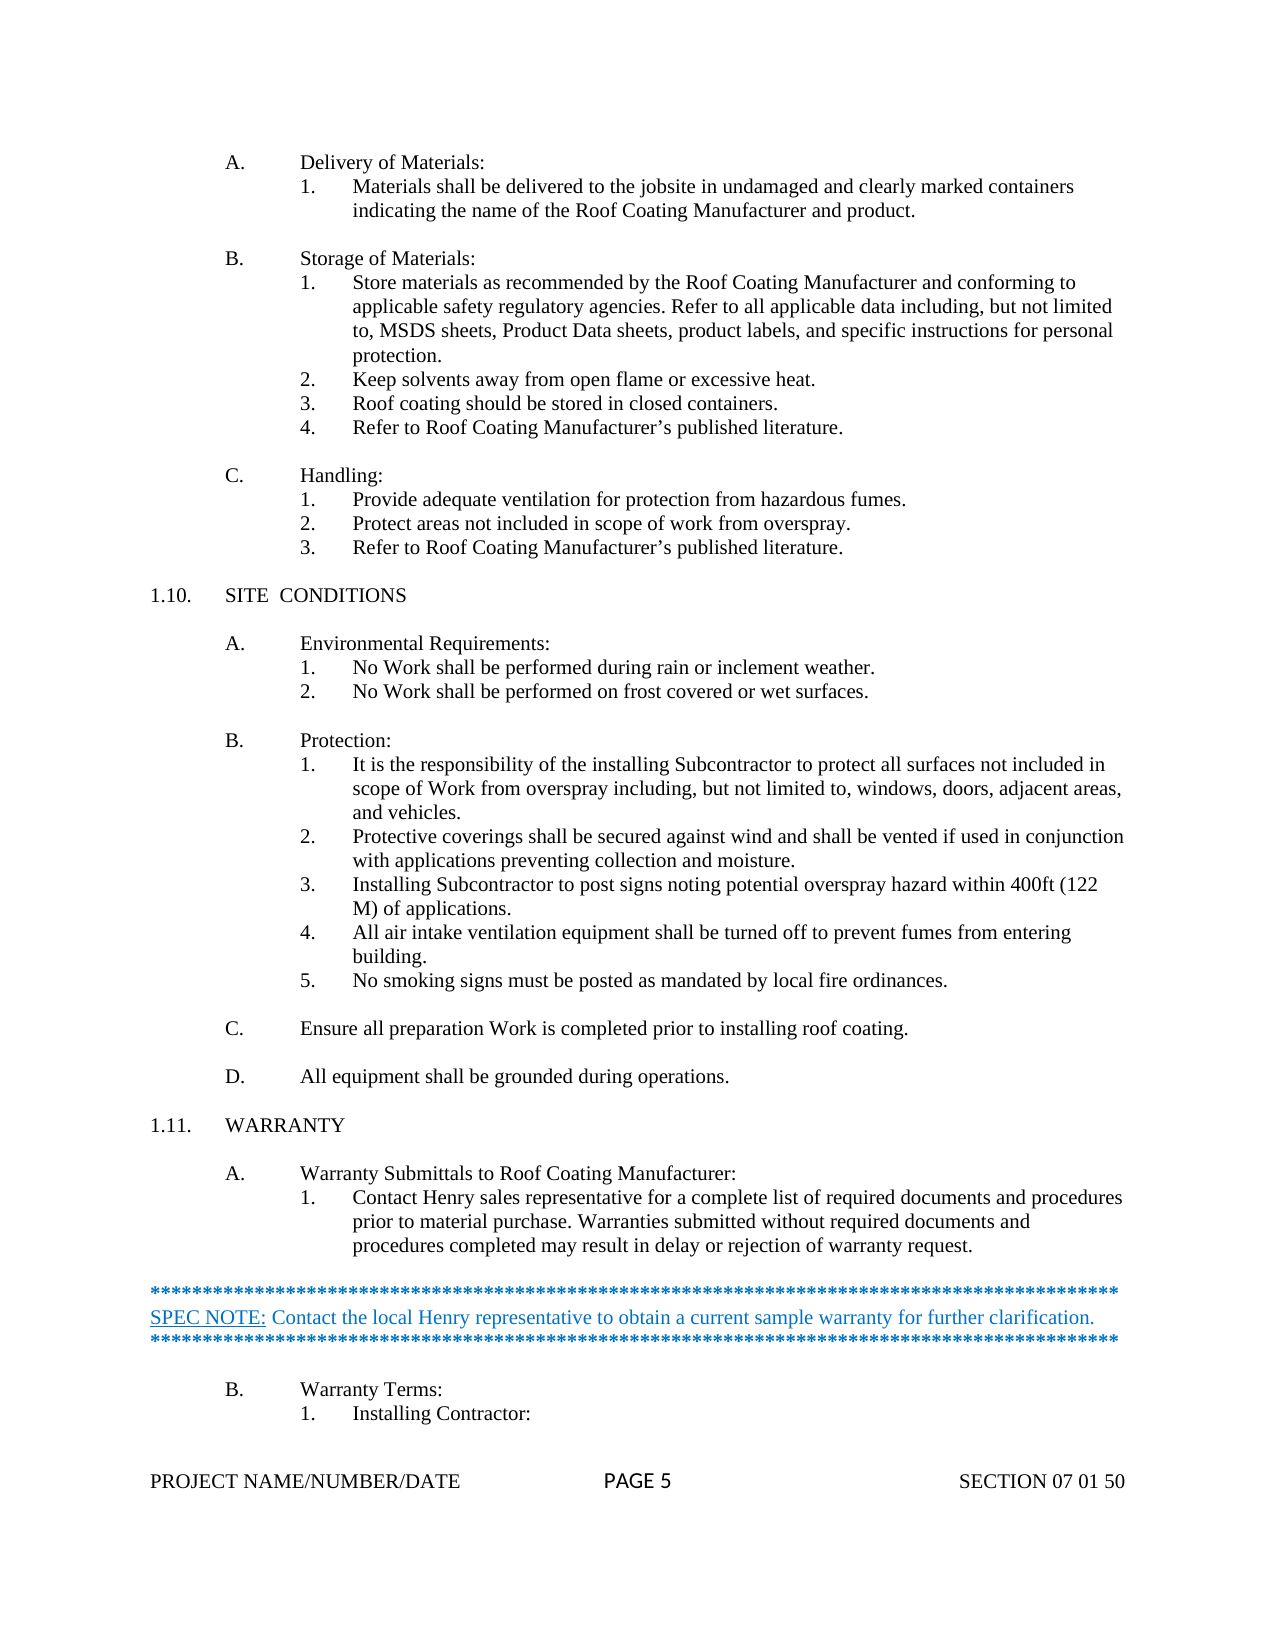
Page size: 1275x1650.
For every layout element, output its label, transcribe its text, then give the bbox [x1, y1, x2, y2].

list Warranty Terms: [225, 1377, 1125, 1401]
list Protect areas not included in scope of work from overspray. [300, 511, 1125, 535]
list Warranty Submittals to Roof Coating Manufacturer: [225, 1161, 1125, 1185]
text ********************************************************************************************* [150, 1281, 1125, 1305]
list No smoking signs must be posted as mandated by local fire ordinances. [300, 968, 1125, 992]
list Refer to Roof Coating Manufacturer’s published literature. [300, 535, 1125, 559]
list All equipment shall be grounded during operations. [225, 1064, 1125, 1088]
list Storage of Materials: [225, 246, 1125, 270]
list Environmental Requirements: [225, 631, 1125, 655]
list Installing Contractor: [300, 1401, 1125, 1425]
list Store materials as recommended by the Roof Coating Manufacturer and conforming to applicable safety regulatory agencies. Refer to all applicable data including, but not limited to, MSDS sheets, Product Data sheets, product labels, and specific instructions for personal protection. [300, 270, 1125, 367]
list SITE CONDITIONS [150, 583, 1125, 607]
list No Work shall be performed on frost covered or wet surfaces. [300, 679, 1125, 703]
list Materials shall be delivered to the jobsite in undamaged and clearly marked containers indicating the name of the Roof Coating Manufacturer and product. [300, 174, 1125, 222]
list Contact Henry sales representative for a complete list of required documents and procedures prior to material purchase. Warranties submitted without required documents and procedures completed may result in delay or rejection of warranty request. [300, 1185, 1125, 1257]
list Installing Subcontractor to post signs noting potential overspray hazard within 400ft (122 M) of applications. [300, 872, 1125, 920]
list Ensure all preparation Work is completed prior to installing roof coating. [225, 1016, 1125, 1040]
list Protection: [225, 727, 1125, 752]
list Keep solvents away from open flame or excessive heat. [300, 367, 1125, 391]
list Roof coating should be stored in closed containers. [300, 391, 1125, 415]
text ********************************************************************************************* [150, 1329, 1125, 1353]
list Handling: [225, 463, 1125, 487]
list All air intake ventilation equipment shall be turned off to prevent fumes from entering building. [300, 920, 1125, 968]
list Delivery of Materials: [225, 150, 1125, 174]
list It is the responsibility of the installing Subcontractor to protect all surfaces not included in scope of Work from overspray including, but not limited to, windows, doors, adjacent areas, and vehicles. [300, 752, 1125, 824]
list No Work shall be performed during rain or inclement weather. [300, 655, 1125, 679]
list WARRANTY [150, 1112, 1125, 1137]
list Provide adequate ventilation for protection from hazardous fumes. [300, 487, 1125, 511]
list SPEC NOTE: Contact the local Henry representative to obtain a current sample warranty for further clarification. [150, 1305, 1125, 1329]
list Refer to Roof Coating Manufacturer’s published literature. [300, 415, 1125, 439]
list Protective coverings shall be secured against wind and shall be vented if used in conjunction with applications preventing collection and moisture. [300, 824, 1125, 872]
